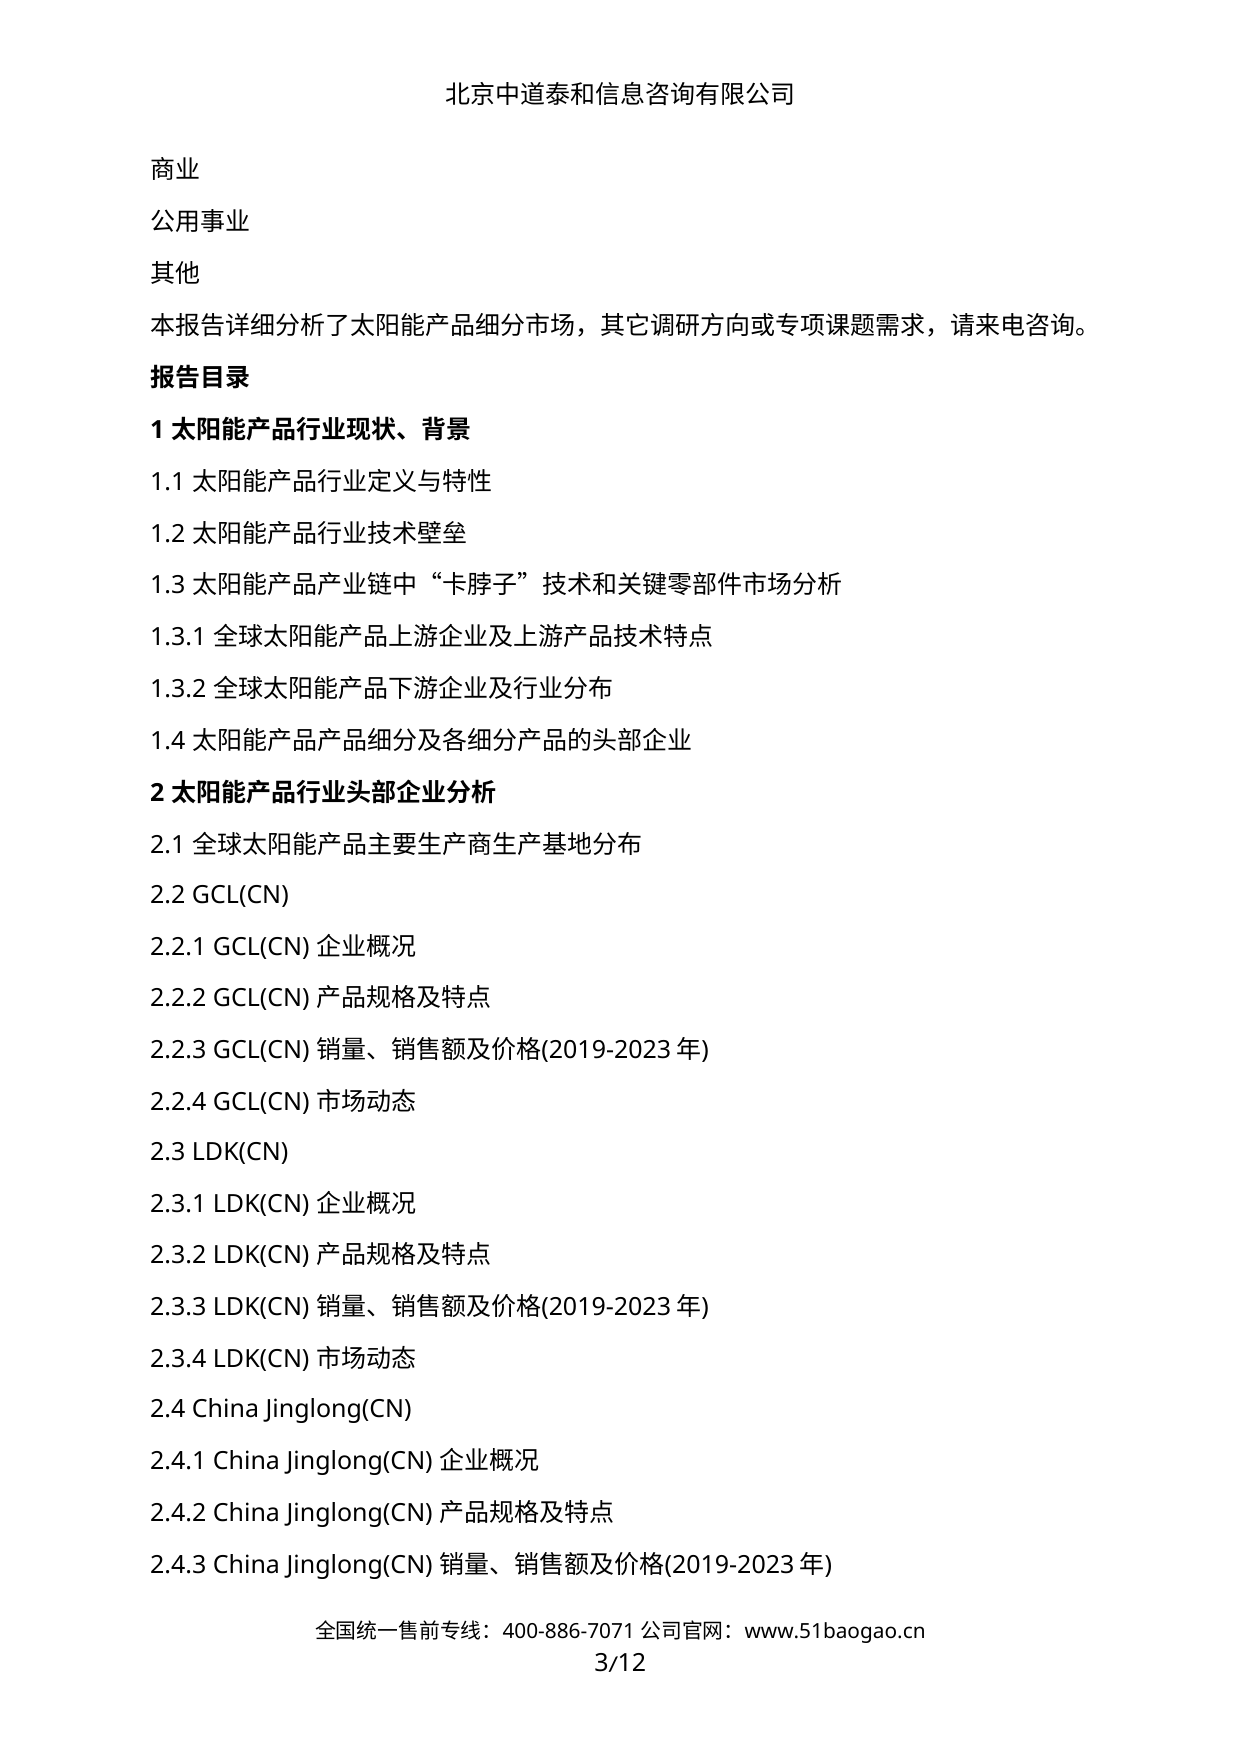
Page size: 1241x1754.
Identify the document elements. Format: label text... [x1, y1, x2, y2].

text 2.2.1 GCL(CN) 企业概况 [150, 926, 1090, 962]
text 其他 [150, 254, 1090, 290]
text 2.4.3 China Jinglong(CN) 销量、销售额及价格(2019-2023年) [150, 1544, 1090, 1580]
text 报告目录 [150, 357, 1090, 394]
text 2.4.2 China Jinglong(CN) 产品规格及特点 [150, 1492, 1090, 1528]
text 1.3.1 全球太阳能产品上游企业及上游产品技术特点 [150, 617, 1090, 653]
text 公用事业 [150, 202, 1090, 238]
text 本报告详细分析了太阳能产品细分市场，其它调研方向或专项课题需求，请来电咨询。 [150, 306, 1090, 342]
text 2.4 China Jinglong(CN) [150, 1391, 1090, 1425]
text 2 太阳能产品行业头部企业分析 [150, 772, 1090, 809]
text 1.4 太阳能产品产品细分及各细分产品的头部企业 [150, 721, 1090, 757]
text 2.4.1 China Jinglong(CN) 企业概况 [150, 1440, 1090, 1477]
text 2.2 GCL(CN) [150, 876, 1090, 910]
text 2.2.3 GCL(CN) 销量、销售额及价格(2019-2023年) [150, 1030, 1090, 1066]
text 2.2.2 GCL(CN) 产品规格及特点 [150, 978, 1090, 1014]
text 2.3.3 LDK(CN) 销量、销售额及价格(2019-2023年) [150, 1287, 1090, 1323]
text 1 太阳能产品行业现状、背景 [150, 409, 1090, 446]
text 2.3.2 LDK(CN) 产品规格及特点 [150, 1235, 1090, 1271]
text 1.2 太阳能产品行业技术壁垒 [150, 513, 1090, 549]
text 2.3 LDK(CN) [150, 1133, 1090, 1167]
text 1.1 太阳能产品行业定义与特性 [150, 461, 1090, 497]
text 2.3.1 LDK(CN) 企业概况 [150, 1183, 1090, 1219]
text 2.2.4 GCL(CN) 市场动态 [150, 1082, 1090, 1118]
text 2.3.4 LDK(CN) 市场动态 [150, 1339, 1090, 1375]
text 商业 [150, 150, 1090, 186]
text 1.3 太阳能产品产业链中“卡脖子”技术和关键零部件市场分析 [150, 565, 1090, 601]
text 2.1 全球太阳能产品主要生产商生产基地分布 [150, 824, 1090, 861]
text 1.3.2 全球太阳能产品下游企业及行业分布 [150, 669, 1090, 705]
